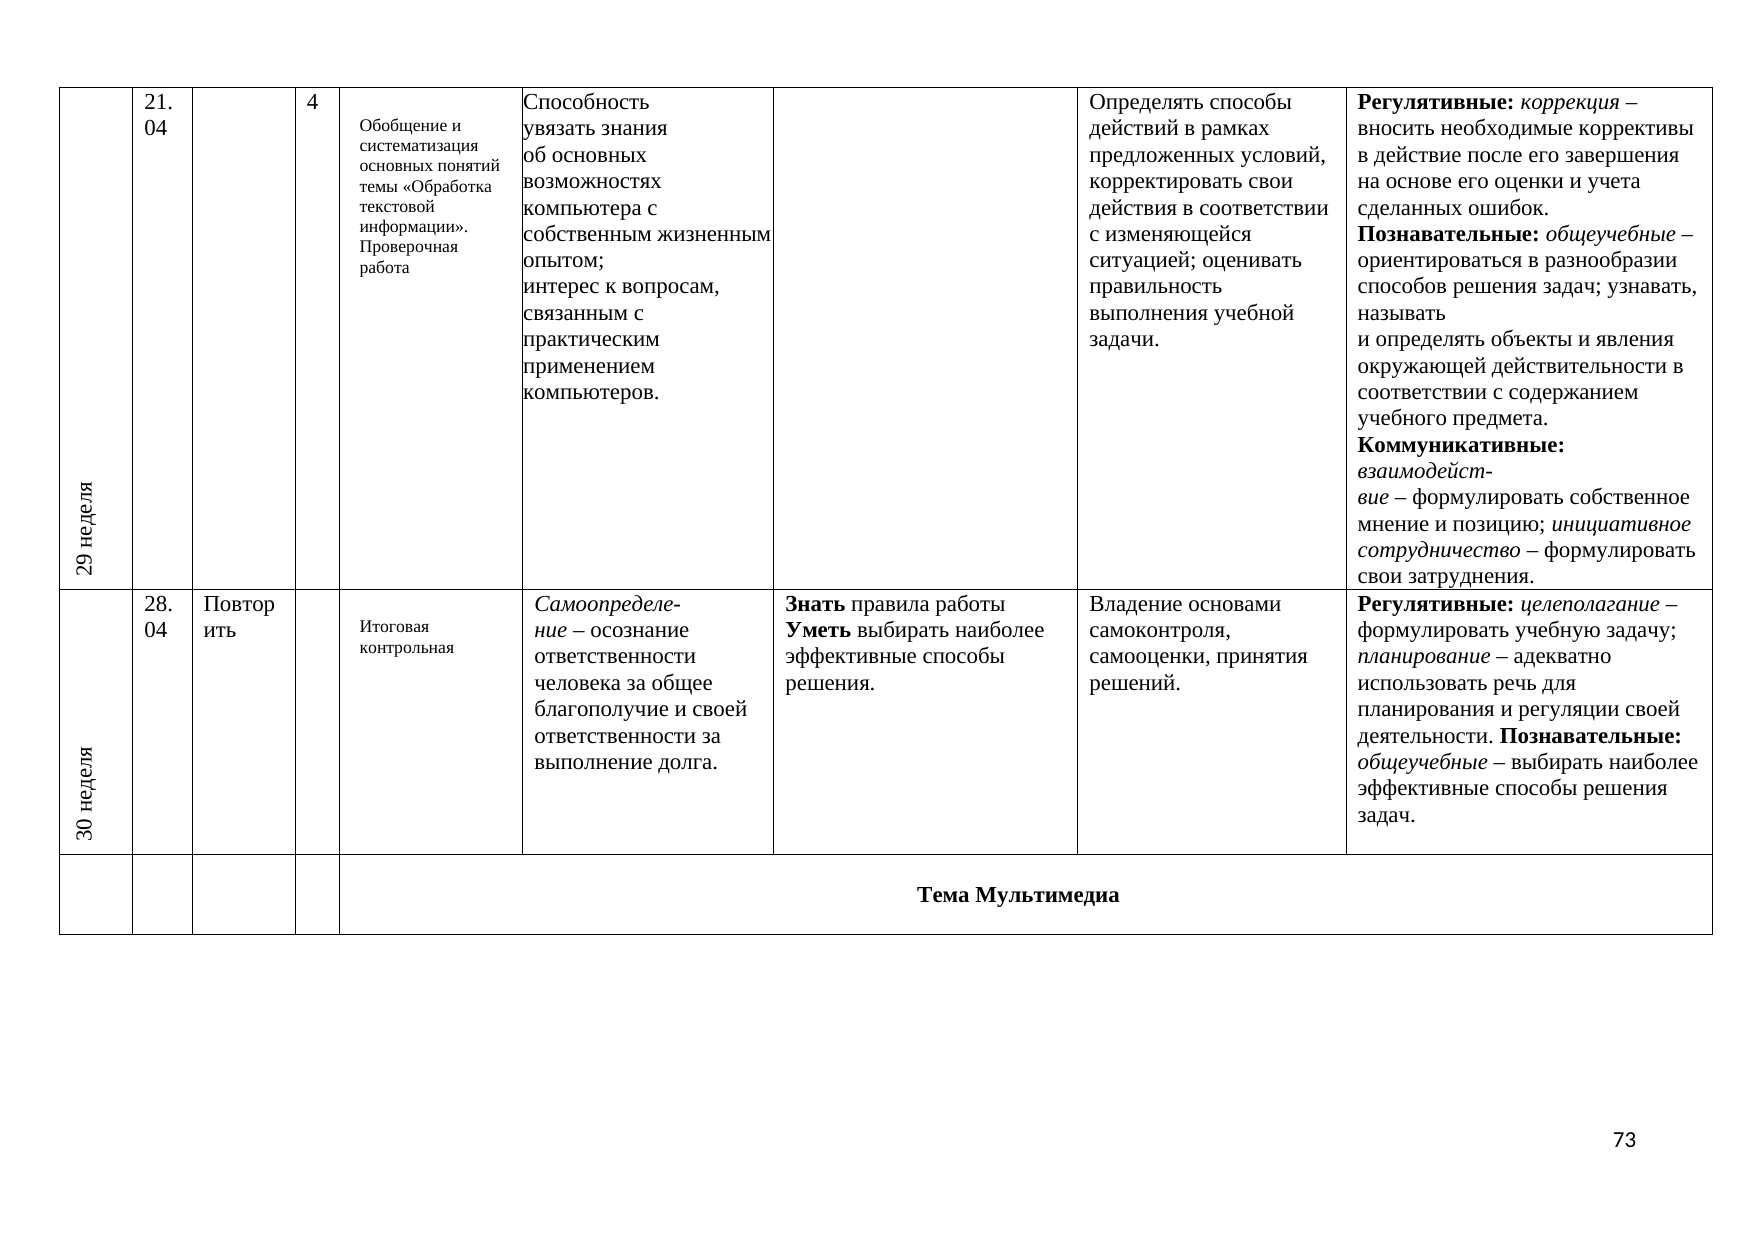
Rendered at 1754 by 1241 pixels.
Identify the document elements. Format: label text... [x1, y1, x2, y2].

table_cell 29 неделя [60, 88, 132, 589]
table_cell [774, 88, 1077, 589]
table_cell Определять способы действий в рамках предложенных условий, корректировать свои действия в соответствии с изменяющейся ситуацией; оценивать правильность выполнения учебной задачи. [1078, 88, 1346, 589]
table_cell 30 неделя [60, 590, 132, 853]
table_cell [296, 855, 339, 933]
table_cell Тема Мультимедиа [340, 855, 1712, 933]
table_cell [296, 590, 339, 853]
table_cell 21.04 [133, 88, 192, 589]
table_cell [193, 88, 295, 589]
table_cell Регулятивные: целеполагание – формулировать учебную задачу; планирование – адекватно использовать речь для планирования и регуляции своей деятельности. Познавательные: общеучебные – выбирать наиболее эффективные способы решения задач. [1347, 590, 1712, 853]
table_cell Способность увязать знания об основных возможностях компьютера с собственным жизненным опытом; интерес к вопросам, связанным с практическим применением компьютеров. [523, 88, 773, 589]
table_cell 28.04 [133, 590, 192, 853]
table_cell Итоговая контрольная [340, 590, 522, 853]
table_cell [60, 855, 132, 933]
table_cell 4 [296, 88, 339, 589]
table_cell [1347, 88, 1712, 589]
table_cell [133, 855, 192, 933]
table_cell Владение основами самоконтроля, самооценки, принятия решений. [1078, 590, 1346, 853]
table_cell Обобщение и систематизация основных понятий темы «Обработка текстовой информации». Проверочная работа [340, 88, 522, 589]
table_cell Знать правила работы Уметь выбирать наиболее эффективные способы решения. [774, 590, 1077, 853]
table_cell [193, 855, 295, 933]
table_cell Самоопределе- ние – осознание ответственности человека за общее благополучие и своей ответственности за выполнение долга. [523, 590, 773, 853]
table_cell Повторить [193, 590, 295, 853]
